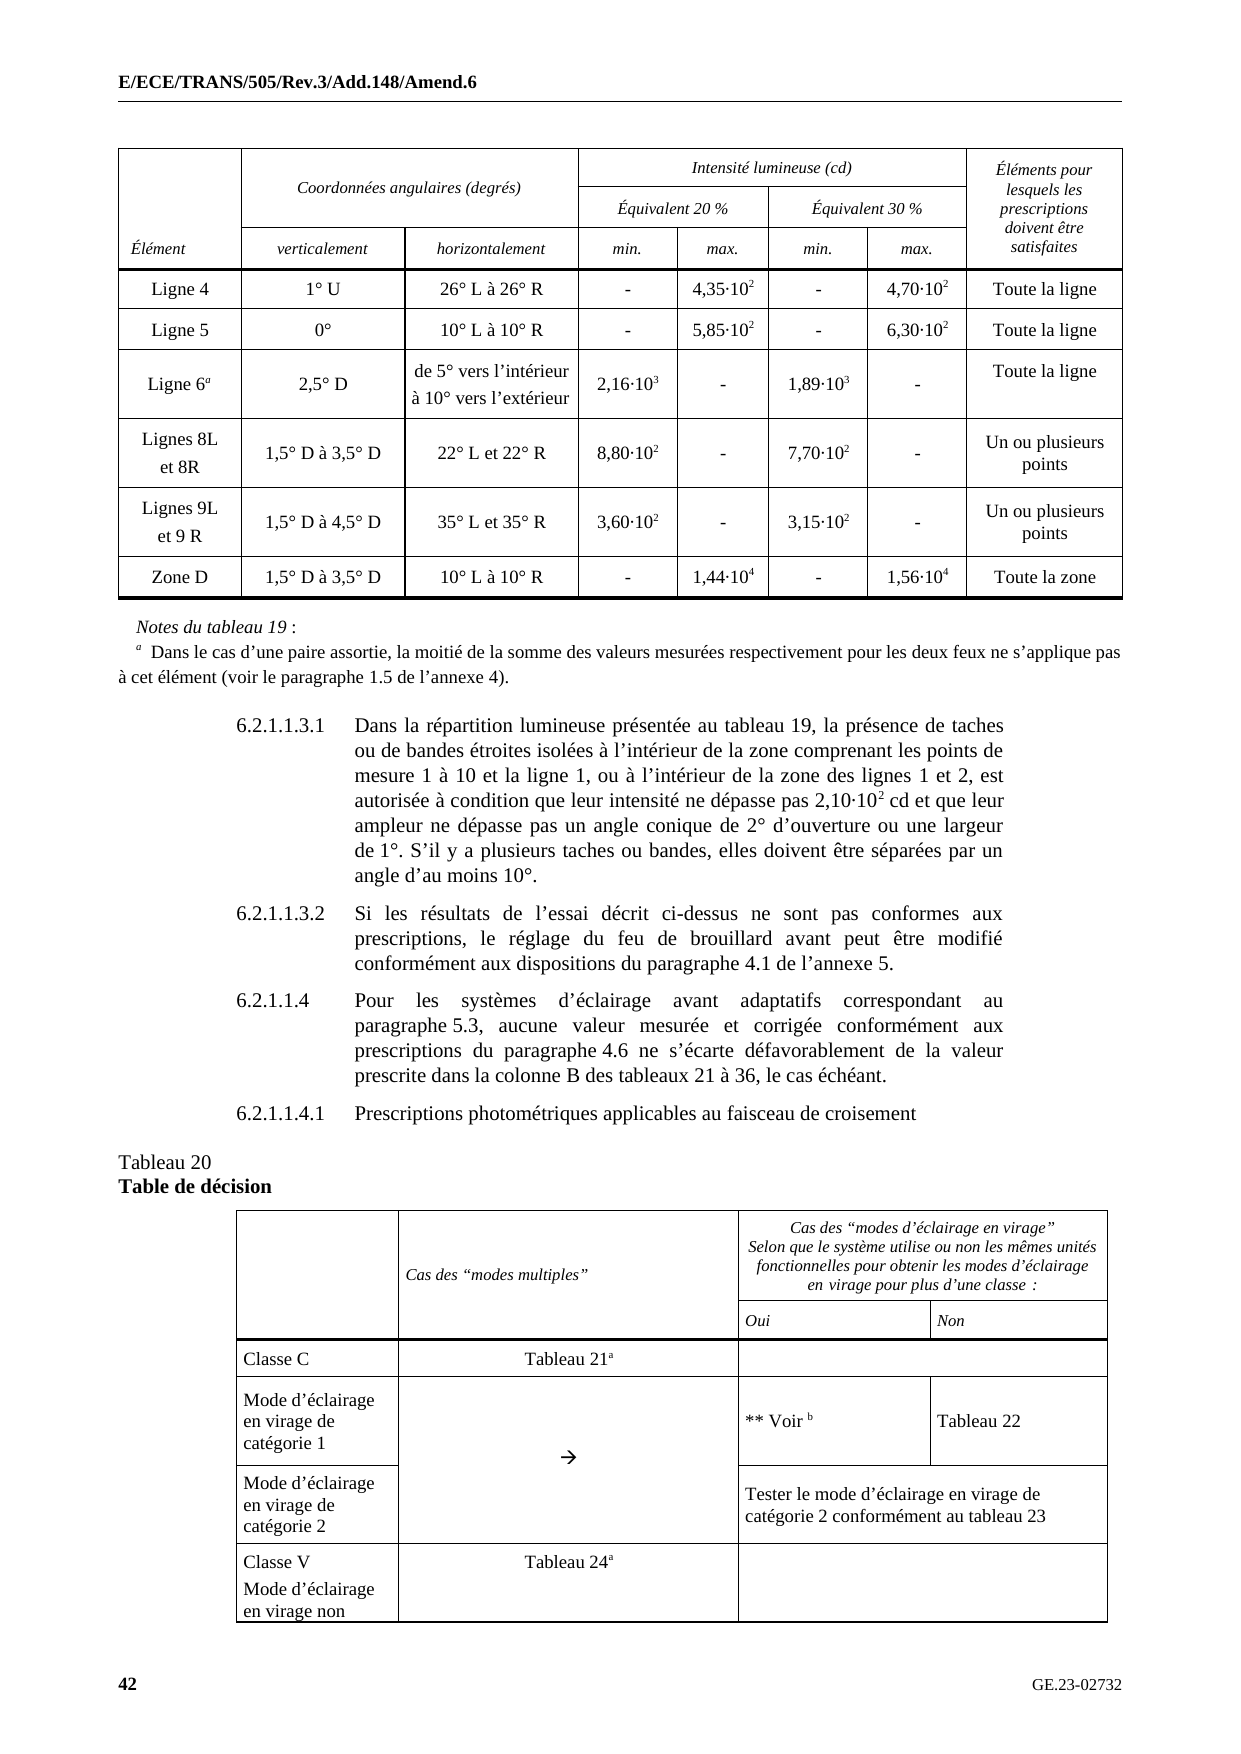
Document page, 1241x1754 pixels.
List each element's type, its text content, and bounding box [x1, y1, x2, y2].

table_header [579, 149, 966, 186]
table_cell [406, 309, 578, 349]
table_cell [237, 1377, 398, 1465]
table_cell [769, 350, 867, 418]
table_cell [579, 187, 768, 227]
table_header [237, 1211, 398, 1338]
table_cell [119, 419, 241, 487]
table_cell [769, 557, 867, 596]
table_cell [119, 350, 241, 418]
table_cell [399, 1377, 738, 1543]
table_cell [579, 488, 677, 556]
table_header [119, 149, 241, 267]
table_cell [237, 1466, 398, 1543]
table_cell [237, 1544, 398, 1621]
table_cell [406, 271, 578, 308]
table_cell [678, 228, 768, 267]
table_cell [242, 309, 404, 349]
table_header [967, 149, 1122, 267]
subtitle Tableau 20 Table de décision [118, 1149, 1122, 1198]
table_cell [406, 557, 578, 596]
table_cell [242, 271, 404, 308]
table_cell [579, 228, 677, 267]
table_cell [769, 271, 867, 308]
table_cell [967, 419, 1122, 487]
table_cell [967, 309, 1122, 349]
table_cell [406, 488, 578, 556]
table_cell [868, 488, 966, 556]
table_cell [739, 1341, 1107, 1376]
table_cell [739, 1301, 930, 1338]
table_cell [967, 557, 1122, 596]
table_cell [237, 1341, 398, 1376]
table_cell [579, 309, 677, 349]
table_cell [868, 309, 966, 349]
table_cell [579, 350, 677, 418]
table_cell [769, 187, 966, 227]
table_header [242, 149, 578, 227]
text 6.2.1.1.4.1 Prescriptions photométriques applicables au faisceau de croisement [236, 1099, 1004, 1124]
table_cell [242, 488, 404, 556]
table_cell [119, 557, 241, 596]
text a Dans le cas d’une paire assortie, la moitié de la somme des valeurs mesurées respectivement pour les deux feux ne s’applique pas à cet élément (voir le paragraphe 1.5 de l’annexe 4). [118, 637, 1122, 687]
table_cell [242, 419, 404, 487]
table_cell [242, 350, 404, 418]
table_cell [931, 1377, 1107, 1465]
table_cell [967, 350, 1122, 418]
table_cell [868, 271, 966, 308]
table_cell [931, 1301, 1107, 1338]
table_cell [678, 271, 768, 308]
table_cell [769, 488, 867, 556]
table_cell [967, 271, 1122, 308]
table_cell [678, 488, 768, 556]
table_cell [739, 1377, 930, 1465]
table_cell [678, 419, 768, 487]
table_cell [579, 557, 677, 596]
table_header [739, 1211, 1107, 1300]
text Notes du tableau 19 : [118, 612, 1122, 637]
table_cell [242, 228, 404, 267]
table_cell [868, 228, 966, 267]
text 6.2.1.1.4 Pour les systèmes d’éclairage avant adaptatifs correspondant au paragraphe 5.3, aucune valeur mesurée et corrigée conformément aux prescriptions du paragraphe 4.6 ne s’écarte défavorablement de la valeur prescrite dans la colonne B des tableaux 21 à 36, le cas échéant. [236, 987, 1004, 1087]
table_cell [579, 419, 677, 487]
text 6.2.1.1.3.1 Dans la répartition lumineuse présentée au tableau 19, la présence de taches ou de bandes étroites isolées à l’intérieur de la zone comprenant les points de mesure 1 à 10 et la ligne 1, ou à l’intérieur de la zone des lignes 1 et 2, est autorisée à condition que leur intensité ne dépasse pas 2,10∙102 cd et que leur ampleur ne dépasse pas un angle conique de 2° d’ouverture ou une largeur de 1°. S’il y a plusieurs taches ou bandes, elles doivent être séparées par un angle d’au moins 10°. [236, 712, 1004, 887]
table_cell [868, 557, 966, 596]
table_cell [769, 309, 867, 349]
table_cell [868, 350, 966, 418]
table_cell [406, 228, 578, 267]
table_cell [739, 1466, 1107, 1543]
text 6.2.1.1.3.2 Si les résultats de l’essai décrit ci-dessus ne sont pas conformes aux prescriptions, le réglage du feu de brouillard avant peut être modifié conformément aux dispositions du paragraphe 4.1 de l’annexe 5. [236, 899, 1004, 974]
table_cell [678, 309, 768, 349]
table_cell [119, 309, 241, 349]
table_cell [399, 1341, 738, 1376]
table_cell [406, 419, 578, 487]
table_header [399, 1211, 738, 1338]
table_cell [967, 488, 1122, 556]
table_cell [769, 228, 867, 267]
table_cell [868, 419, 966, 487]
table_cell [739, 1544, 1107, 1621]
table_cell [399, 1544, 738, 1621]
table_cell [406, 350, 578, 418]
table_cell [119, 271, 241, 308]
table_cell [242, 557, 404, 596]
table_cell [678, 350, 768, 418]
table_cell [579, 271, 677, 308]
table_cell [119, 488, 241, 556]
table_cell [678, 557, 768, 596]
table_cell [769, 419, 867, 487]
